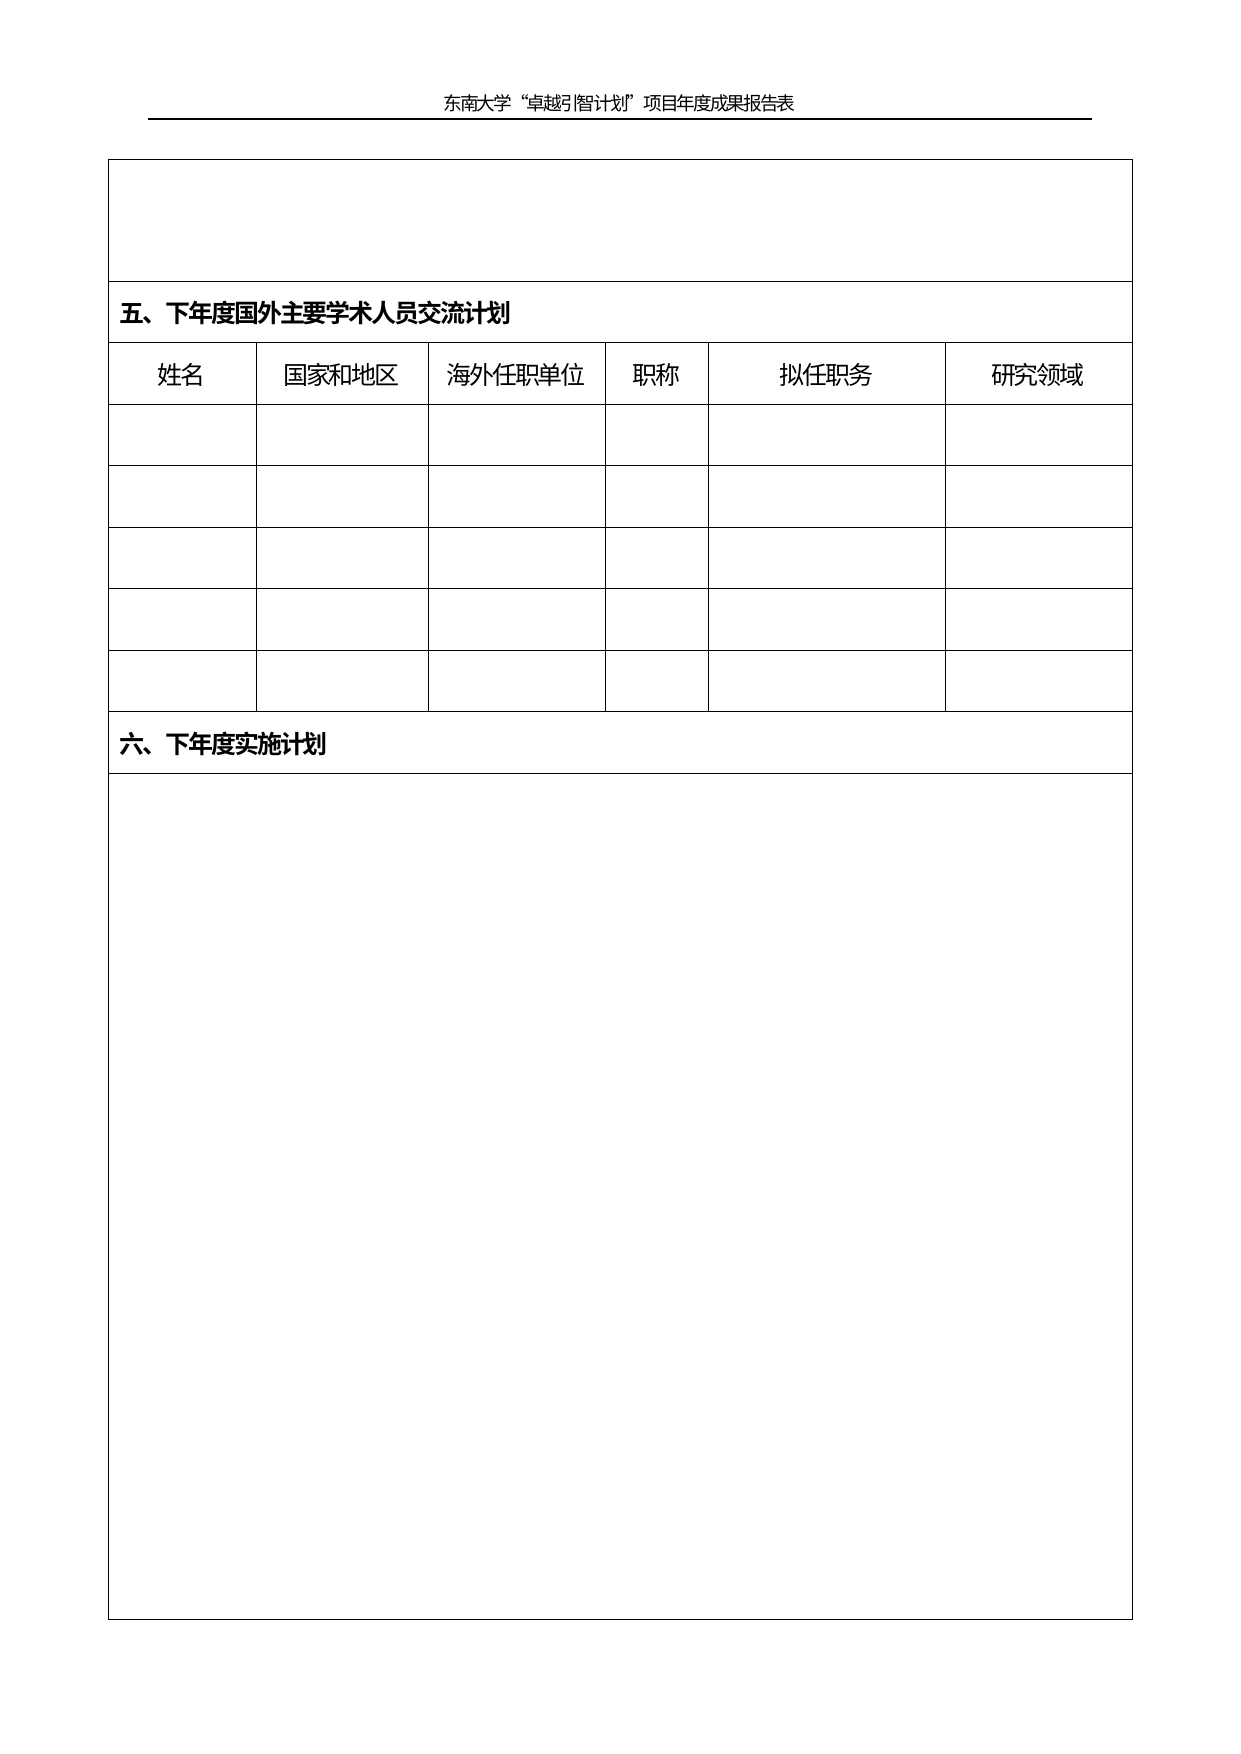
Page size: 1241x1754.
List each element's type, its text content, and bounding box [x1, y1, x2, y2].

table_cell [429, 466, 605, 527]
table_cell [709, 589, 945, 649]
table_cell [606, 589, 708, 649]
table_cell [606, 466, 708, 527]
table_cell [257, 589, 428, 649]
table_cell [429, 651, 605, 711]
table_cell [257, 405, 428, 465]
table_cell [109, 774, 1132, 1619]
table_cell 海外任职单位 [429, 343, 605, 404]
table_cell [429, 589, 605, 649]
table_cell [109, 160, 1132, 281]
table_cell [257, 528, 428, 588]
table_cell [946, 405, 1132, 465]
table_cell [429, 405, 605, 465]
table_cell [109, 651, 256, 711]
table_cell 国家和地区 [257, 343, 428, 404]
table_cell [606, 528, 708, 588]
table_cell [709, 528, 945, 588]
table_cell 拟任职务 [709, 343, 945, 404]
table_cell [109, 466, 256, 527]
table_cell [946, 589, 1132, 649]
table_cell [257, 466, 428, 527]
table_cell [946, 528, 1132, 588]
table_cell [109, 589, 256, 649]
table_cell [946, 466, 1132, 527]
table_cell 研究领域 [946, 343, 1132, 404]
table_cell [109, 528, 256, 588]
table_cell 六、下年度实施计划 [109, 712, 1132, 772]
table_cell [606, 651, 708, 711]
table_cell [606, 405, 708, 465]
table_cell [709, 405, 945, 465]
table_cell [429, 528, 605, 588]
table_cell [709, 466, 945, 527]
table_cell 姓名 [109, 343, 256, 404]
table_cell [946, 651, 1132, 711]
table_cell [709, 651, 945, 711]
table_cell 五、下年度国外主要学术人员交流计划 [109, 282, 1132, 342]
table_cell [109, 405, 256, 465]
table_cell 职称 [606, 343, 708, 404]
table_cell [257, 651, 428, 711]
